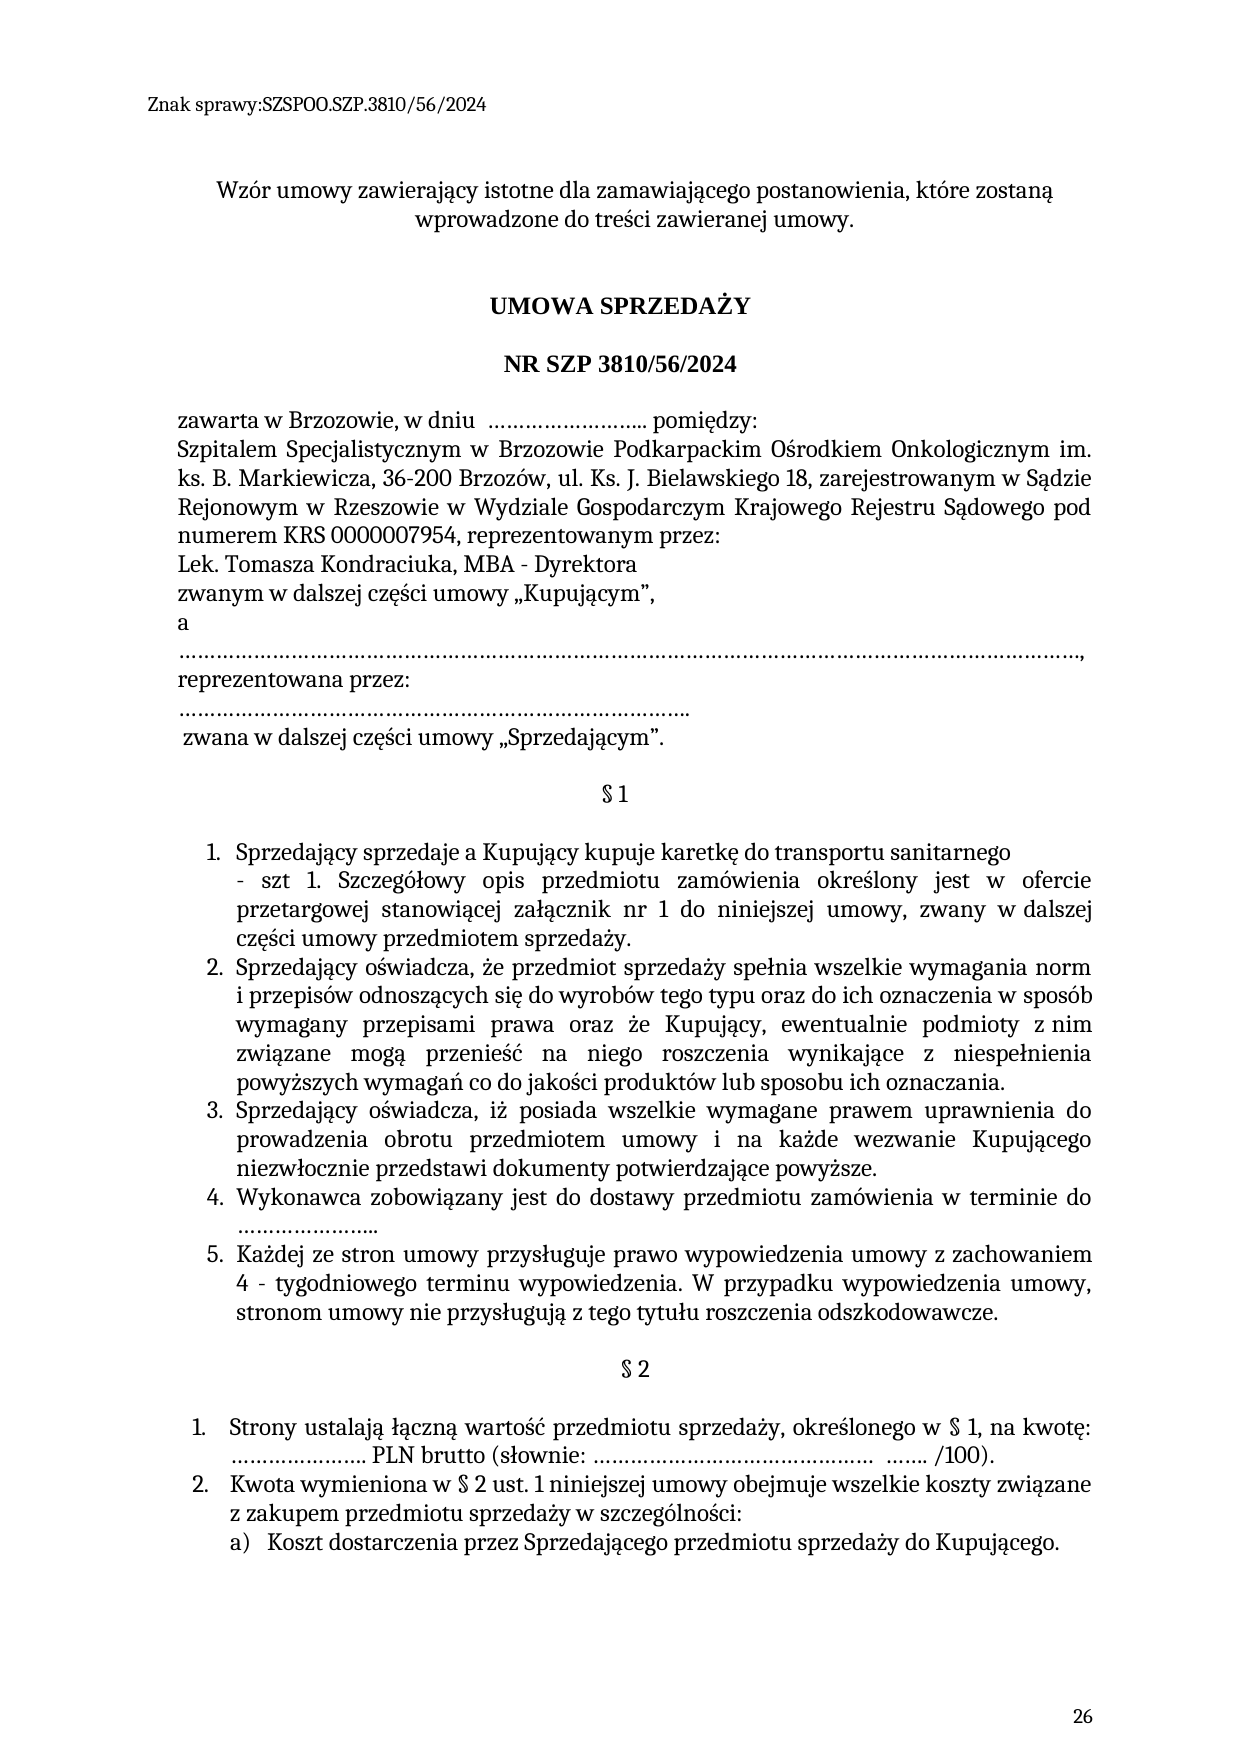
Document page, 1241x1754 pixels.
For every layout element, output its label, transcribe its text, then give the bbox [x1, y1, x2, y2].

list Każdej ze stron umowy przysługuje prawo wypowiedzenia umowy z zachowaniem 4 - tygodniowego terminu wypowiedzenia. W przypadku wypowiedzenia umowy, stronom umowy nie przysługują z tego tytułu roszczenia odszkodowawcze. [207, 1240, 1093, 1326]
text reprezentowana przez: [177, 665, 1093, 694]
list Sprzedający oświadcza, że przedmiot sprzedaży spełnia wszelkie wymagania norm i przepisów odnoszących się do wyrobów tego typu oraz do ich oznaczenia w sposób wymagany przepisami prawa oraz że Kupujący, ewentualnie podmioty z nim związane mogą przenieść na niego roszczenia wynikające z niespełnienia powyższych wymagań co do jakości produktów lub sposobu ich oznaczania. [207, 953, 1093, 1096]
list Kwota wymieniona w § 2 ust. 1 niniejszej umowy obejmuje wszelkie koszty związane z zakupem przedmiotu sprzedaży w szczególności: [192, 1470, 1093, 1528]
list Koszt dostarczenia przez Sprzedającego przedmiotu sprzedaży do Kupującego. [230, 1528, 1093, 1556]
text - szt 1. Szczegółowy opis przedmiotu zamówienia określony jest w ofercie przetargowej stanowiącej załącznik nr 1 do niniejszej umowy, zwany w dalszej części umowy przedmiotem sprzedaży. [236, 866, 1093, 953]
text ………………………………………………………………………. [177, 694, 1093, 723]
text Lek. Tomasza Kondraciuka, MBA - Dyrektora [177, 550, 1093, 579]
list Strony ustalają łączną wartość przedmiotu sprzedaży, określonego w § 1, na kwotę: …………………. PLN brutto (słownie: ……………………………………… ……. /100). [192, 1413, 1093, 1470]
list Sprzedający sprzedaje a Kupujący kupuje karetkę do transportu sanitarnego [207, 838, 1093, 866]
list Sprzedający oświadcza, iż posiada wszelkie wymagane prawem uprawnienia do prowadzenia obrotu przedmiotem umowy i na każde wezwanie Kupującego niezwłocznie przedstawi dokumenty potwierdzające powyższe. [207, 1096, 1093, 1183]
text zwana w dalszej części umowy „Sprzedającym”. [177, 723, 1093, 751]
text UMOWA SPRZEDAŻY [148, 291, 1093, 320]
text § 1 [177, 780, 1093, 809]
text zwanym w dalszej części umowy „Kupującym”, [177, 579, 1093, 608]
text zawarta w Brzozowie, w dniu …………………….. pomiędzy: [177, 406, 1093, 435]
text ………………………………………………………………………………………………………………………………, [177, 636, 1093, 665]
text NR SZP 3810/56/2024 [148, 349, 1093, 378]
list Wykonawca zobowiązany jest do dostawy przedmiotu zamówienia w terminie do ………………….. [207, 1183, 1093, 1240]
text Wzór umowy zawierający istotne dla zamawiającego postanowienia, które zostaną wprowadzone do treści zawieranej umowy. [177, 176, 1093, 234]
text § 2 [177, 1355, 1093, 1384]
text Szpitalem Specjalistycznym w Brzozowie Podkarpackim Ośrodkiem Onkologicznym im. ks. B. Markiewicza, 36-200 Brzozów, ul. Ks. J. Bielawskiego 18, zarejestrowanym w Sądzie Rejonowym w Rzeszowie w Wydziale Gospodarczym Krajowego Rejestru Sądowego pod numerem KRS 0000007954, reprezentowanym przez: [177, 435, 1093, 550]
text a [177, 608, 1093, 636]
